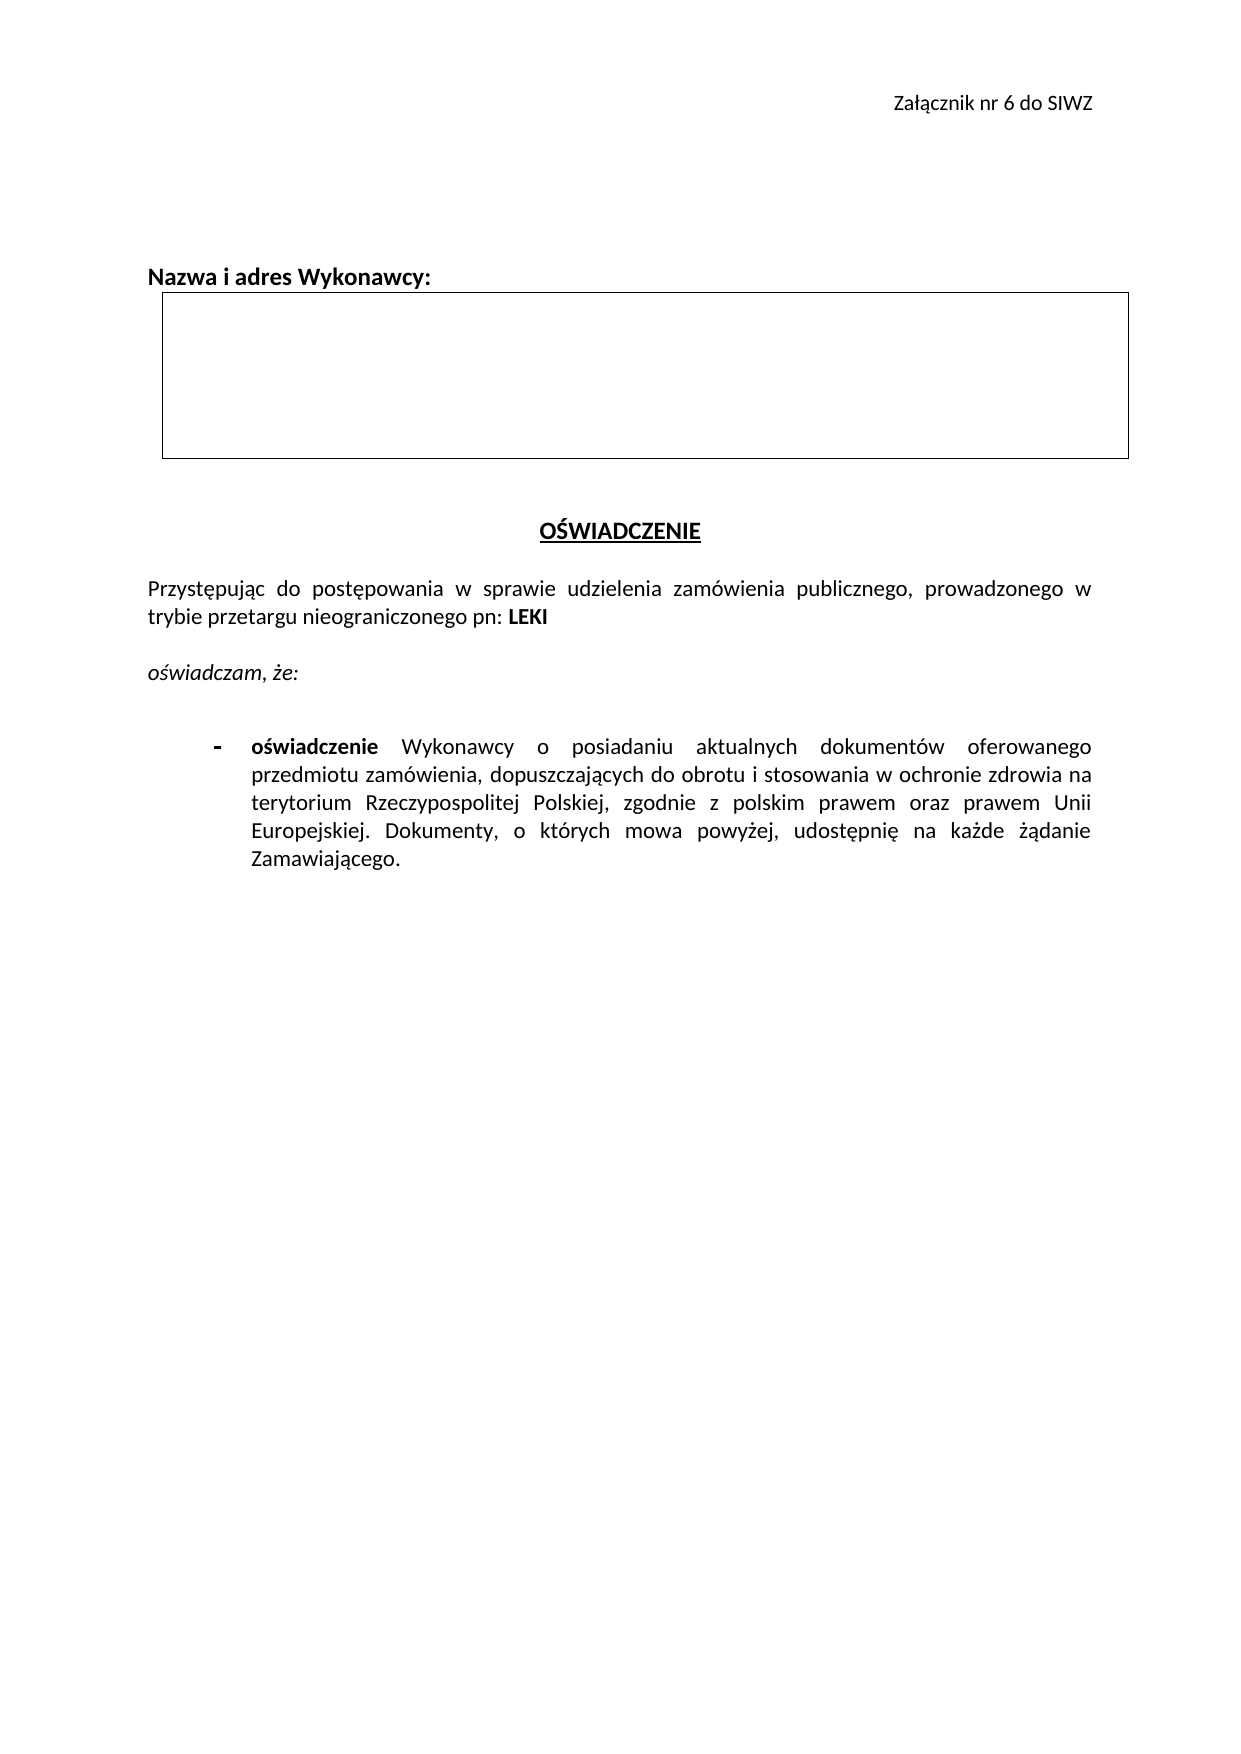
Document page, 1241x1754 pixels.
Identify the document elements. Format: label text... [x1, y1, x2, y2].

list oświadczenie Wykonawcy o posiadaniu aktualnych dokumentów oferowanego przedmiotu zamówienia, dopuszczających do obrotu i stosowania w ochronie zdrowia na terytorium Rzeczypospolitej Polskiej, zgodnie z polskim prawem oraz prawem Unii Europejskiej. Dokumenty, o których mowa powyżej, udostępnię na każde żądanie Zamawiającego. [213, 732, 1093, 872]
text oświadczam, że: [148, 658, 1093, 686]
text Załącznik nr 6 do SIWZ [148, 89, 1093, 115]
text Nazwa i adres Wykonawcy: [148, 262, 1093, 292]
table_header [163, 293, 1128, 458]
text OŚWIADCZENIE [148, 515, 1093, 546]
text Przystępując do postępowania w sprawie udzielenia zamówienia publicznego, prowadzonego w trybie przetargu nieograniczonego pn: LEKI [148, 574, 1093, 630]
